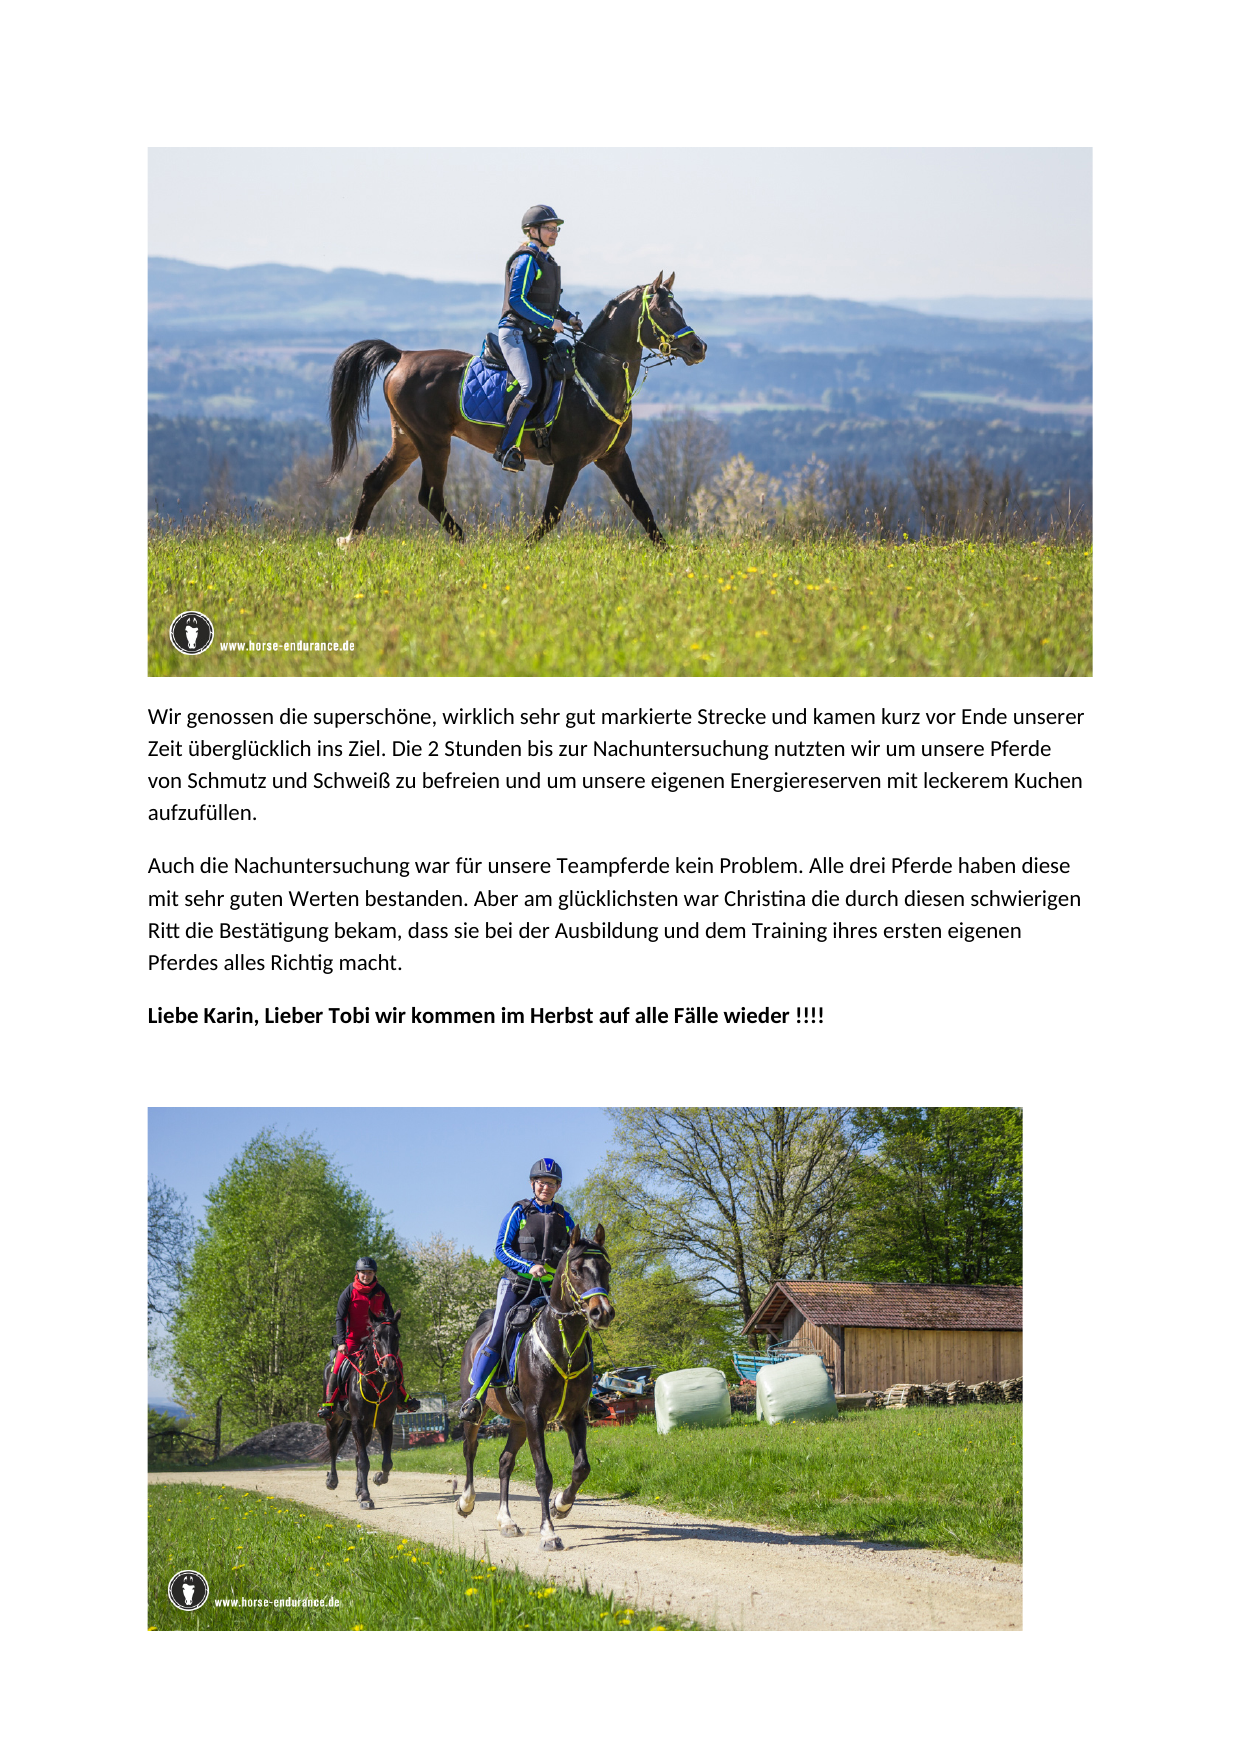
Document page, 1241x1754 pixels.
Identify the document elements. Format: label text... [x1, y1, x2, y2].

text Liebe Karin, Lieber Tobi wir kommen im Herbst auf alle Fälle wieder !!!! [148, 1001, 1093, 1029]
picture [147, 147, 1093, 677]
text Wir genossen die superschöne, wirklich sehr gut markierte Strecke und kamen kurz vor Ende unserer Zeit überglücklich ins Ziel. Die 2 Stunden bis zur Nachuntersuchung nutzten wir um unsere Pferde von Schmutz und Schweiß zu befreien und um unsere eigenen Energiereserven mit leckerem Kuchen aufzufüllen. [148, 702, 1093, 827]
picture [147, 1107, 1023, 1631]
text Auch die Nachuntersuchung war für unsere Teampferde kein Problem. Alle drei Pferde haben diese mit sehr guten Werten bestanden. Aber am glücklichsten war Christina die durch diesen schwierigen Ritt die Bestätigung bekam, dass sie bei der Ausbildung und dem Training ihres ersten eigenen Pferdes alles Richtig macht. [148, 852, 1093, 976]
